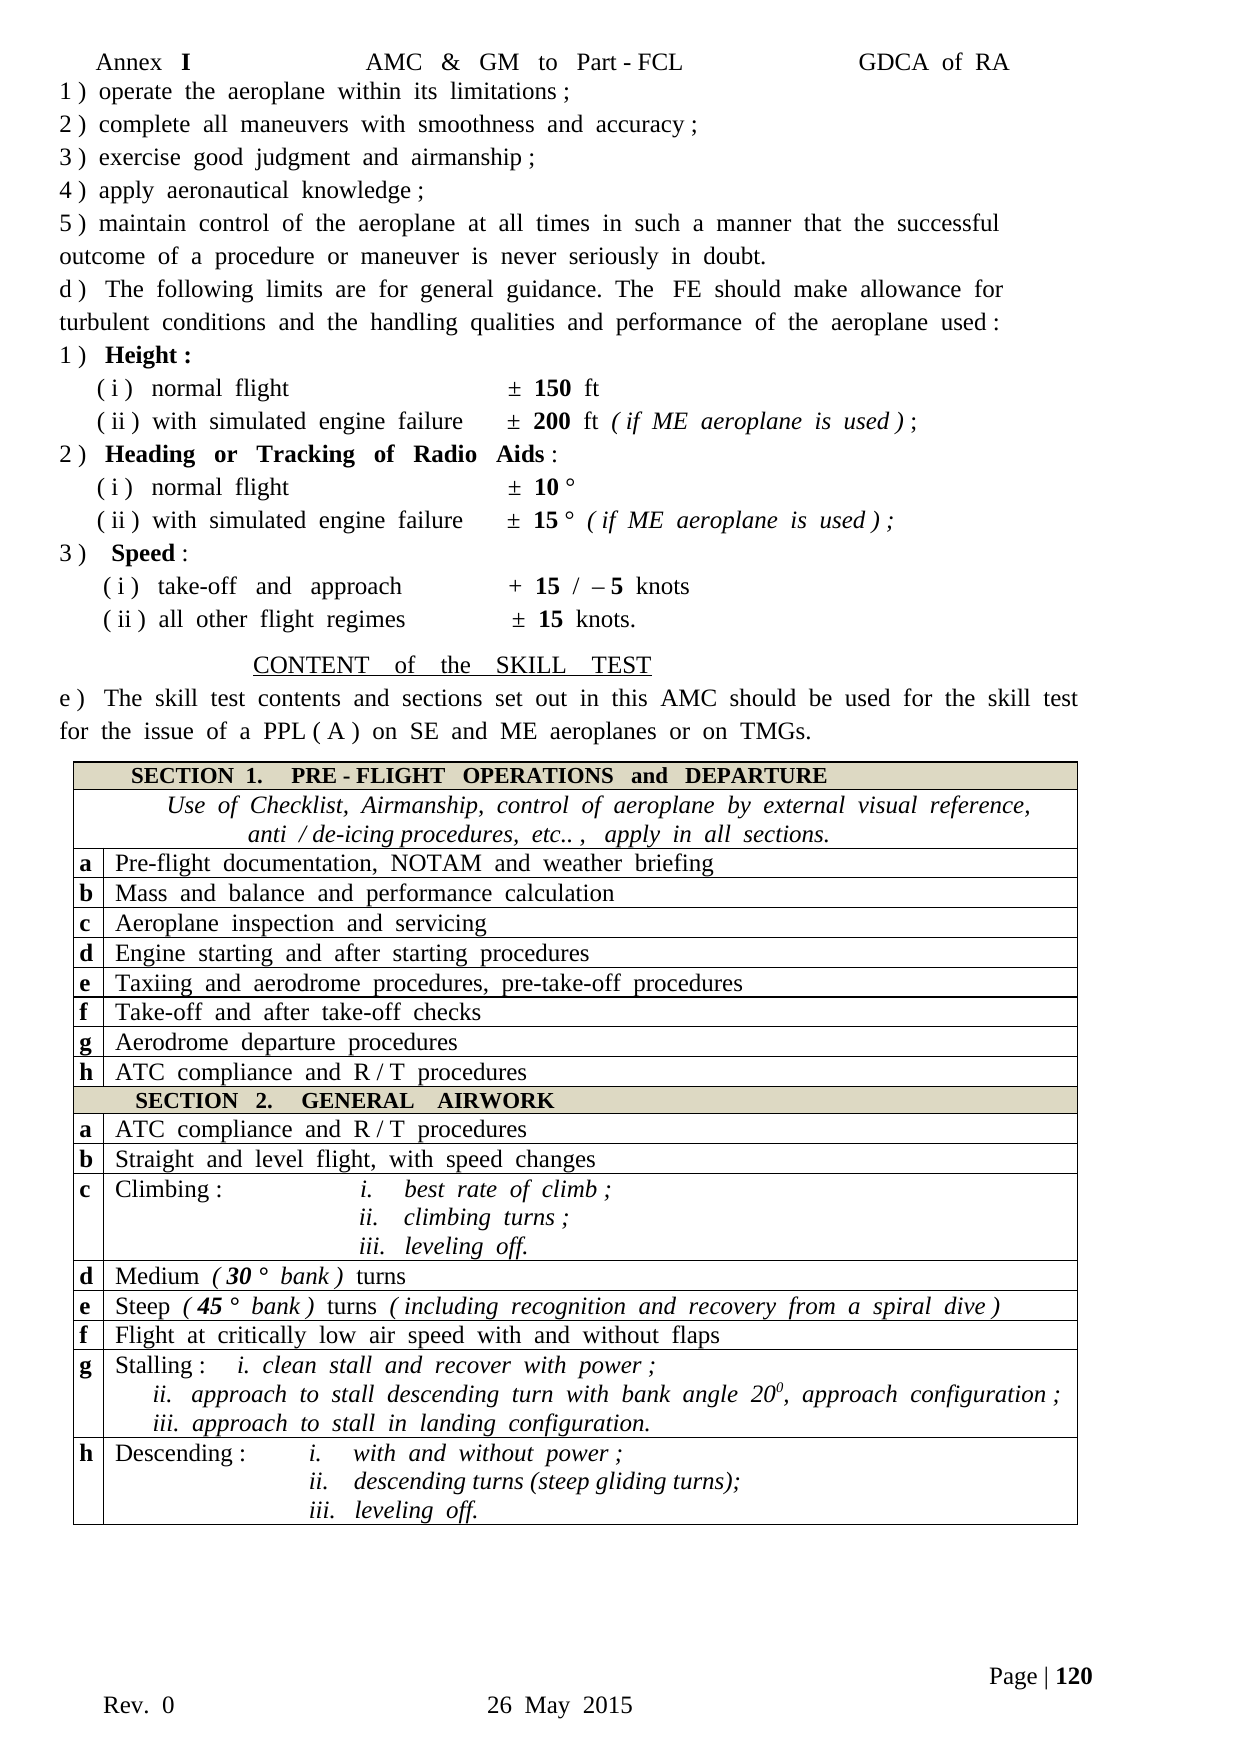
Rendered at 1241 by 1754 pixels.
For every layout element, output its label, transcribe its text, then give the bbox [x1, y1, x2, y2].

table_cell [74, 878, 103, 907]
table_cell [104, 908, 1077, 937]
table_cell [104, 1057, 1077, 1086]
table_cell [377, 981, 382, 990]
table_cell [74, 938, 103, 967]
text ( i ) take-off and approach + 15 / – 5 knots [59, 571, 1092, 600]
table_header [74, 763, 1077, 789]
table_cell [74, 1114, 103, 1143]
text d ) The following limits are for general guidance. The FE should make allowance for turbulent conditions and the handling qualities and performance of the aeroplane used : [59, 274, 1092, 336]
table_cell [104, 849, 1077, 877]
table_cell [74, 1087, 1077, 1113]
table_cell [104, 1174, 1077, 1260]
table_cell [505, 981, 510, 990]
text 1 ) operate the aeroplane within its limitations ; [59, 76, 1092, 105]
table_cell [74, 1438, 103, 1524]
text 1 ) Height : [59, 340, 1092, 369]
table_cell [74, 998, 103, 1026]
text 2 ) Heading or Tracking of Radio Aids : [59, 439, 1092, 468]
text 3 ) Speed : [59, 538, 1092, 567]
text ( ii ) with simulated engine failure ± 15 ° ( if ME aeroplane is used ) ; [59, 505, 1092, 534]
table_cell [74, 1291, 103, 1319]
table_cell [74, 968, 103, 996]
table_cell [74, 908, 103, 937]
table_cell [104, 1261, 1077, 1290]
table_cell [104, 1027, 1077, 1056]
text ( ii ) all other flight regimes ± 15 knots. [59, 604, 1092, 633]
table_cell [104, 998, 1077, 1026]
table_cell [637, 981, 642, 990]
text ( i ) normal flight ± 150 ft [59, 373, 1092, 402]
text ( i ) normal flight ± 10 ° [59, 472, 1092, 501]
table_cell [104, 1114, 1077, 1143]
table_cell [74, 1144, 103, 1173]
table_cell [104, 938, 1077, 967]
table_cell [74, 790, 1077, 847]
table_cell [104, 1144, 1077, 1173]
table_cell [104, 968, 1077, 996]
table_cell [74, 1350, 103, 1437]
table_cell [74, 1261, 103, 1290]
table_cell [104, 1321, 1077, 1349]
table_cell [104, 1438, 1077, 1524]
text CONTENT of the SKILL TEST [59, 650, 1092, 679]
text 2 ) complete all maneuvers with smoothness and accuracy ; [59, 109, 1092, 138]
text e ) The skill test contents and sections set out in this AMC should be used for the skill test for the issue of a PPL ( A ) on SE and ME aeroplanes or on TMGs. [59, 683, 1092, 745]
text 4 ) apply aeronautical knowledge ; [59, 175, 1092, 204]
text ( ii ) with simulated engine failure ± 200 ft ( if ME aeroplane is used ) ; [59, 406, 1092, 435]
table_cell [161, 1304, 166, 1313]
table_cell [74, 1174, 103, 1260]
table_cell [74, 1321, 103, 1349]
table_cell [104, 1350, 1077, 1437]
text 3 ) exercise good judgment and airmanship ; [59, 142, 1092, 171]
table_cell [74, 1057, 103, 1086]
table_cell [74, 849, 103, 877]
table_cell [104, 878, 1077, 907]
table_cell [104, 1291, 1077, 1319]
text 5 ) maintain control of the aeroplane at all times in such a manner that the successful outcome of a procedure or maneuver is never seriously in doubt. [59, 208, 1092, 270]
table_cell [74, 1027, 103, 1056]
